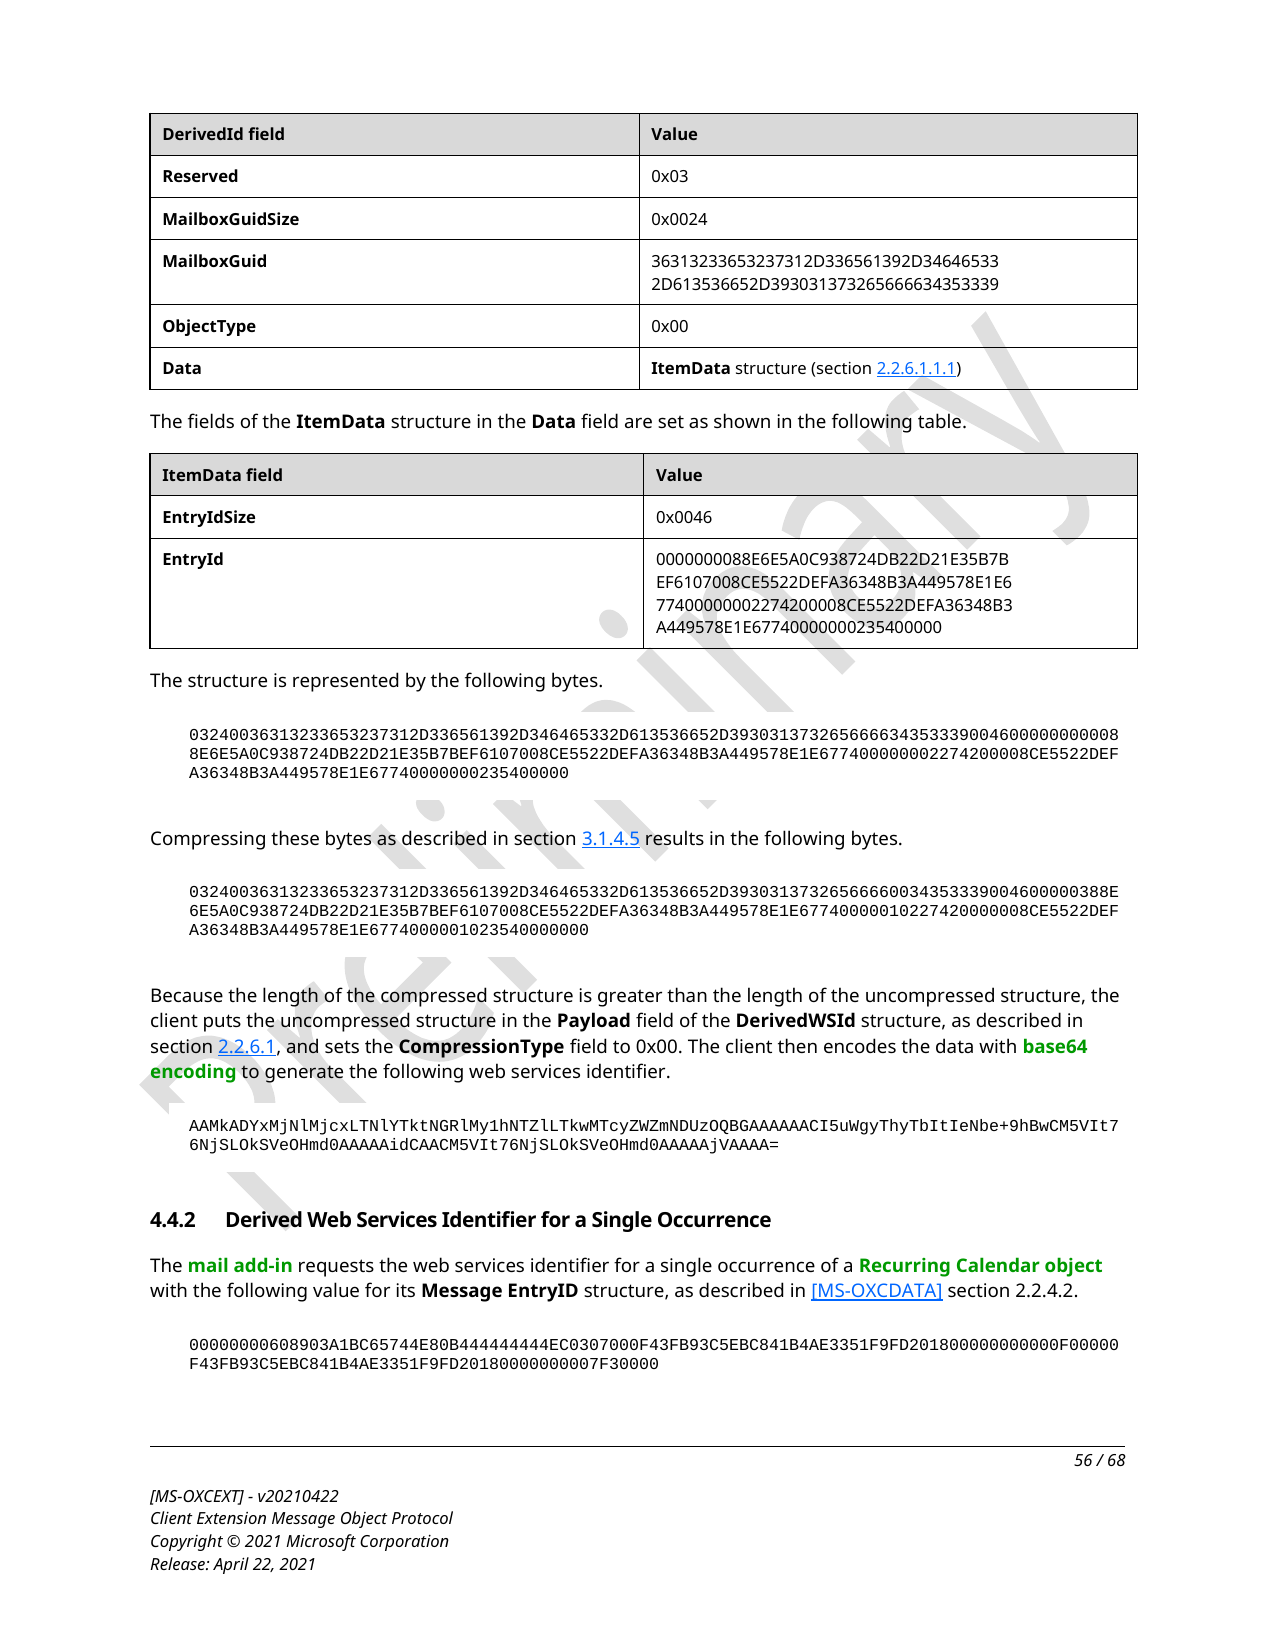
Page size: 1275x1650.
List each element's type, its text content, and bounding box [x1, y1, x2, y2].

table_cell 0x0046 [644, 496, 1137, 538]
text The structure is represented by the following bytes. [150, 668, 1125, 693]
table_cell Data [151, 348, 639, 389]
table_header Value [640, 114, 1137, 155]
table_cell EntryIdSize [151, 496, 643, 538]
text The mail add-in requests the web services identifier for a single occurrence of a Recurring Calendar object with the following value for its Message EntryID structure, as described in [MS-OXCDATA] section 2.2.4.2. [150, 1252, 1125, 1303]
table_cell ItemData structure (section 2.2.6.1.1.1) [640, 348, 1137, 389]
table_cell MailboxGuidSize [151, 198, 639, 239]
text 03240036313233653237312D336561392D346465332D613536652D39303137326566660034353339004600000388E6E5A0C938724DB22D21E35B7BEF6107008CE5522DEFA36348B3A449578E1E67740000010227420000008CE5522DEFA36348B3A449578E1E6774000001023540000000 [175, 875, 1137, 951]
text Compressing these bytes as described in section 3.1.4.5 results in the following bytes. [150, 825, 1125, 850]
text 00000000608903A1BC65744E80B444444444EC0307000F43FB93C5EBC841B4AE3351F9FD201800000000000F00000F43FB93C5EBC841B4AE3351F9FD20180000000007F30000 [175, 1328, 1137, 1385]
text Because the length of the compressed structure is greater than the length of the uncompressed structure, the client puts the uncompressed structure in the Payload field of the DerivedWSId structure, as described in section 2.2.6.1, and sets the CompressionType field to 0x00. The client then encodes the data with base64 encoding to generate the following web services identifier. [150, 982, 1125, 1084]
table_cell ObjectType [151, 305, 639, 347]
table_cell 36313233653237312D336561392D34646533​2D613536652D393031373265666634353339 [640, 240, 1137, 304]
table_cell 0x0024 [640, 198, 1137, 239]
text AAMkADYxMjNlMjcxLTNlYTktNGRlMy1hNTZlLTkwMTcyZWZmNDUzOQBGAAAAAACI5uWgyThyTbItIeNbe+9hBwCM5VIt76NjSLOkSVeOHmd0AAAAAidCAACM5VIt76NjSLOkSVeOHmd0AAAAAjVAAAA= [175, 1109, 1137, 1166]
table_cell 0x03 [640, 156, 1137, 197]
table_cell EntryId [151, 539, 643, 648]
table_cell 0000000088E6E5A0C938724DB22D21E35B7B​EF6107008CE5522DEFA36348B3A449578E1E6​77400000002274200008CE5522DEFA36348B3​A449578E1E67740000000235400000 [644, 539, 1137, 648]
table_header DerivedId field [151, 114, 639, 155]
table_header Value [644, 454, 1137, 495]
table_cell MailboxGuid [151, 240, 639, 304]
subtitle Derived Web Services Identifier for a Single Occurrence [150, 1205, 1125, 1233]
table_cell 0x00 [640, 305, 1137, 347]
table_cell Reserved [151, 156, 639, 197]
text The fields of the ItemData structure in the Data field are set as shown in the following table. [150, 409, 1125, 434]
text 03240036313233653237312D336561392D346465332D613536652D3930313732656666343533390046000000000088E6E5A0C938724DB22D21E35B7BEF6107008CE5522DEFA36348B3A449578E1E677400000002274200008CE5522DEFA36348B3A449578E1E67740000000235400000 [175, 718, 1137, 794]
table_header ItemData field [151, 454, 643, 495]
